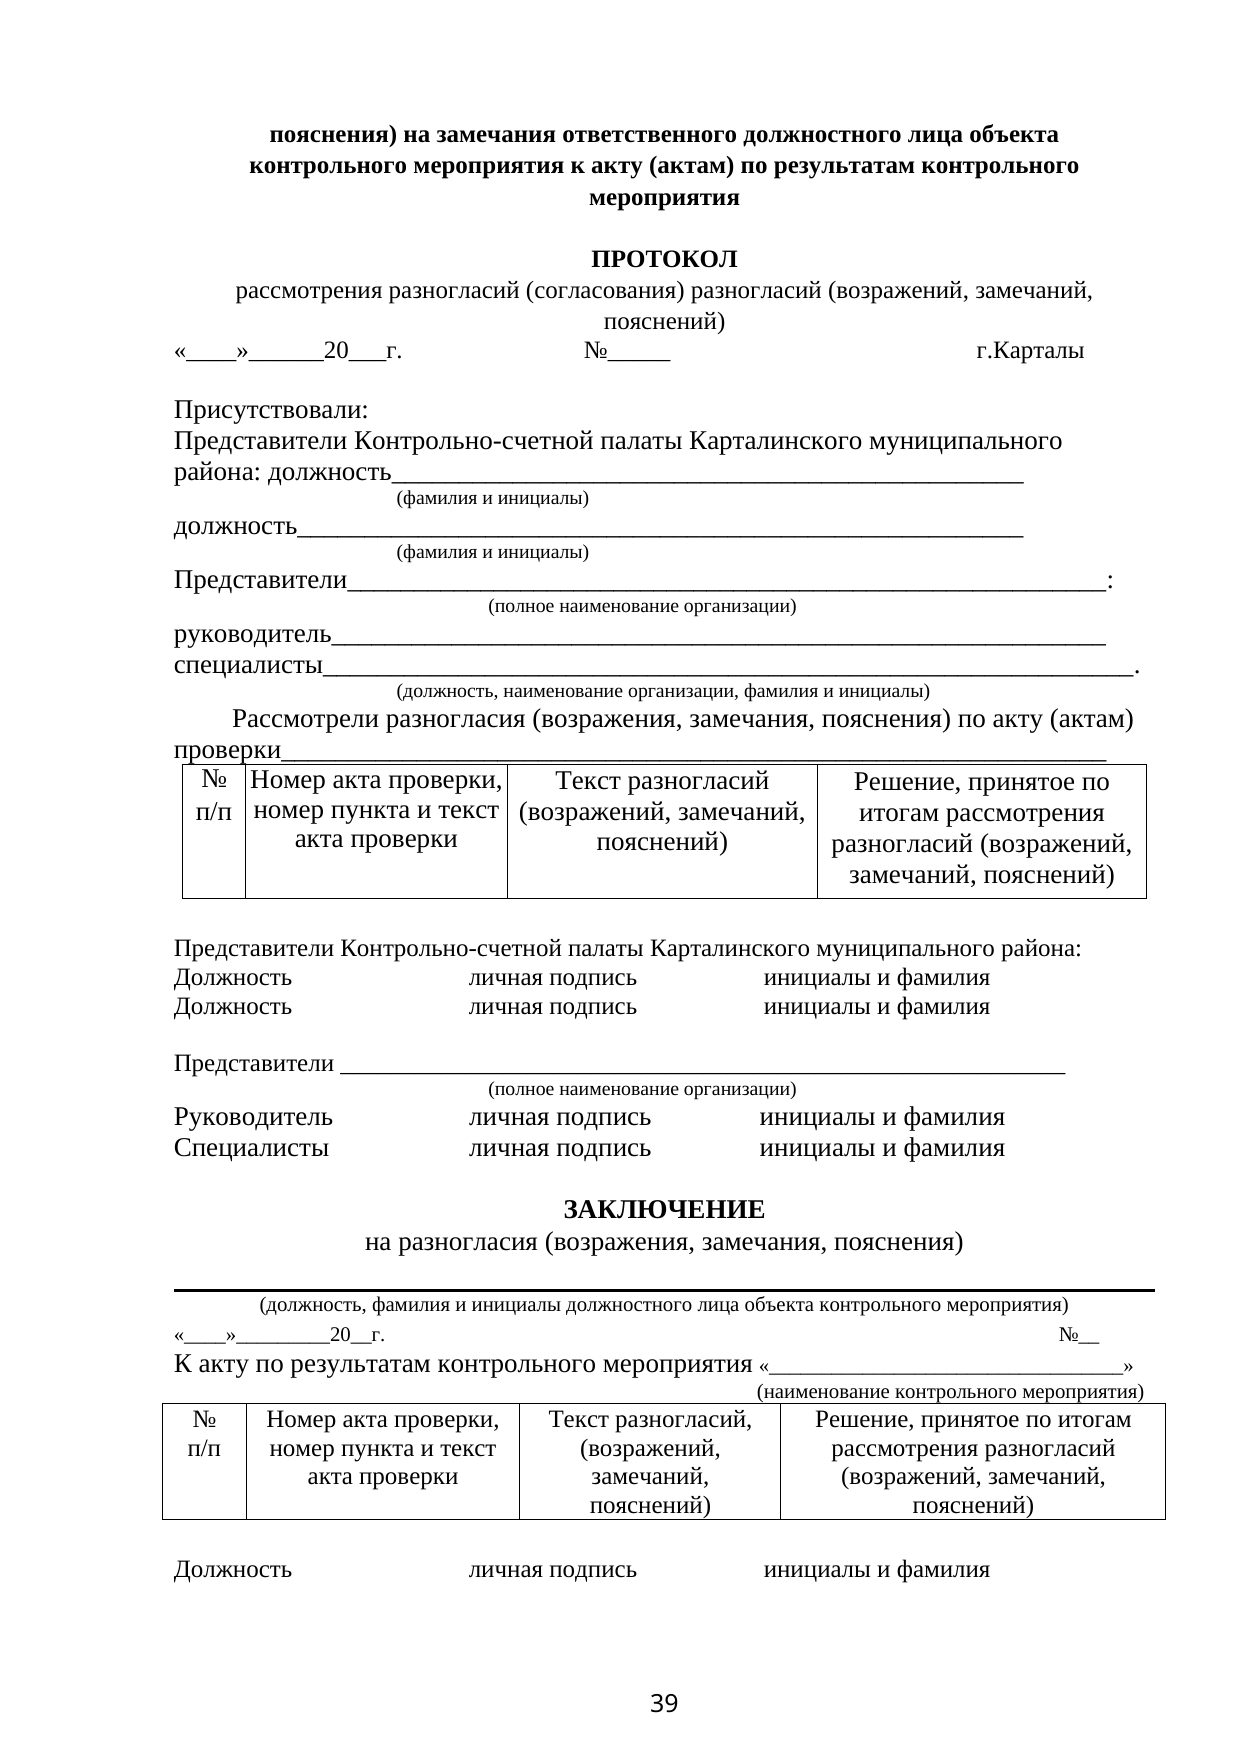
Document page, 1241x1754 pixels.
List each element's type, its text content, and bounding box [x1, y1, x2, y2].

table_header Решение, принятое по итогам рассмотрения разногласий (возражений, замечаний, пояснений) [781, 1404, 1165, 1519]
text Руководитель личная подпись инициалы и фамилия [173, 1100, 1155, 1131]
table_header Номер акта проверки, номер пункта и текст акта проверки [246, 765, 507, 898]
text (должность, наименование организации, фамилия и инициалы) [396, 679, 1155, 702]
text Представители Контрольно-счетной палаты Карталинского муниципального района: [173, 933, 1155, 962]
text на разногласия (возражения, замечания, пояснения) [173, 1224, 1155, 1256]
text «____»_________20__г. №__ [173, 1316, 1155, 1348]
text Должность личная подпись инициалы и фамилия [173, 1554, 1155, 1583]
text (полное наименование организации) [488, 594, 1155, 617]
text руководитель [173, 617, 1155, 648]
text Должность личная подпись инициалы и фамилия [173, 962, 1155, 991]
table_header № п/п [183, 765, 245, 898]
text Представители Контрольно-счетной палаты Карталинского муниципального района: должность [173, 424, 1155, 486]
text (фамилия и инициалы) [396, 540, 1155, 563]
text (фамилия и инициалы) [396, 486, 1155, 509]
text Специалисты личная подпись инициалы и фамилия [173, 1131, 1155, 1162]
text Рассмотрели разногласия (возражения, замечания, пояснения) по акту (актам) проверки [173, 702, 1155, 764]
table_header № п/п [163, 1404, 246, 1519]
table_header Номер акта проверки, номер пункта и текст акта проверки [247, 1404, 519, 1519]
text специалисты . [173, 648, 1155, 679]
text должность [173, 509, 1155, 540]
text (полное наименование организации) [488, 1077, 1155, 1100]
text ПРОТОКОЛ [173, 242, 1155, 273]
table_header Текст разногласий (возражений, замечаний, пояснений) [508, 765, 817, 898]
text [173, 118, 1155, 211]
text рассмотрения разногласий (согласования) разногласий (возражений, замечаний, пояснений) [173, 273, 1155, 335]
text Присутствовали: [173, 393, 1155, 424]
text К акту по результатам контрольного мероприятия «__________________________________» [173, 1348, 1155, 1379]
text Представители : [173, 563, 1155, 594]
table_header Решение, принятое по итогам рассмотрения разногласий (возражений, замечаний, пояснений) [818, 765, 1146, 898]
text Должность личная подпись инициалы и фамилия [173, 991, 1155, 1020]
text (наименование контрольного мероприятия) [173, 1379, 1155, 1403]
text (должность, фамилия и инициалы должностного лица объекта контрольного мероприятия) [173, 1292, 1155, 1316]
text «____»______20___г. №_____ г.Карталы [173, 335, 1155, 364]
table_header Текст разногласий, (возражений, замечаний, пояснений) [520, 1404, 780, 1519]
text Представители __________________________________________________________ [173, 1048, 1155, 1077]
text ЗАКЛЮЧЕНИЕ [173, 1193, 1155, 1224]
